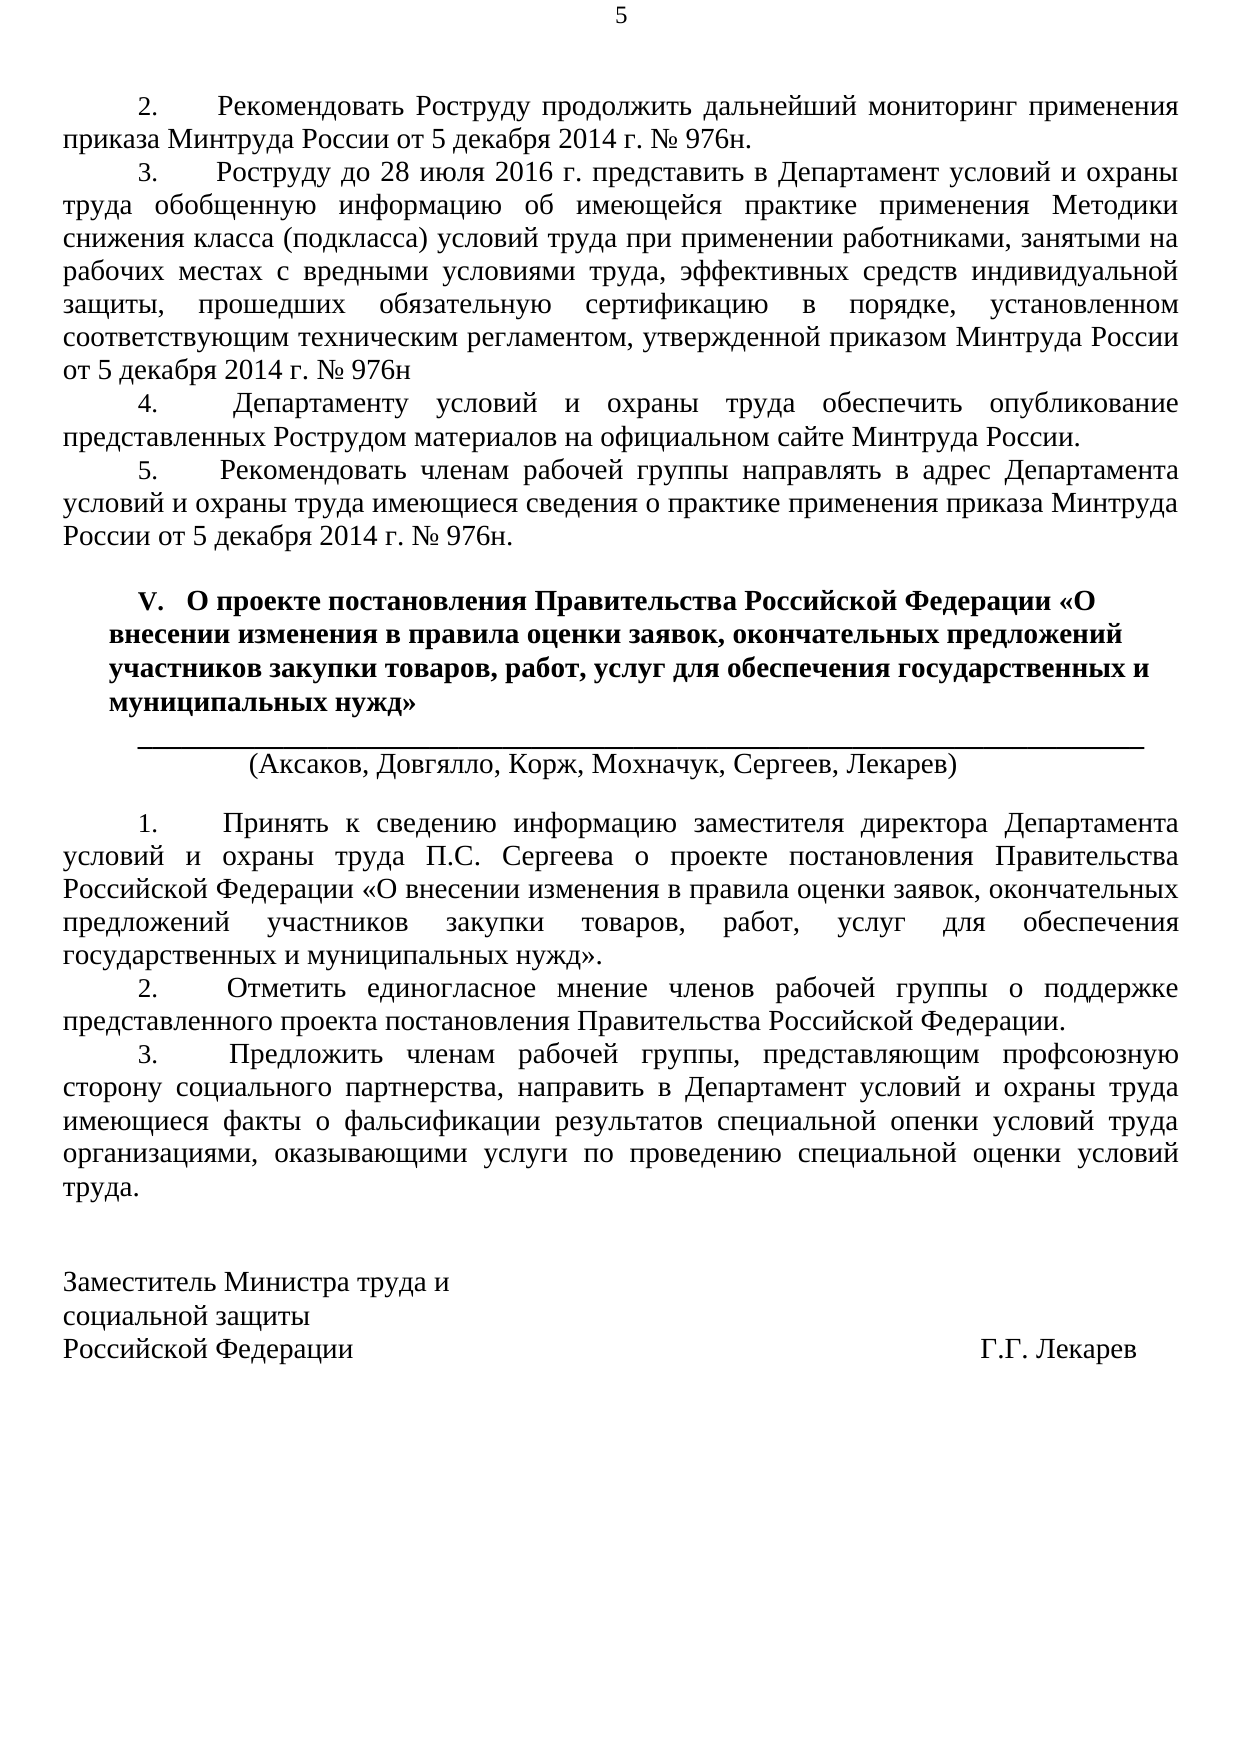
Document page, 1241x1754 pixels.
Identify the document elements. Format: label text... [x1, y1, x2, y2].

list Предложить членам рабочей группы, представляющим профсоюзную сторону социального партнерства, направить в Департамент условий и охраны труда имеющиеся факты о фальсификации результатов специальной опенки условий труда организациями, оказывающими услуги по проведению специальной оценки условий труда. [63, 1037, 1180, 1203]
text Заместитель Министра труда и [63, 1264, 928, 1298]
text (Аксаков, Довгялло, Корж, Мохначук, Сергеев, Лекарев) [58, 752, 1140, 779]
list Рекомендовать Роструду продолжить дальнейший мониторинг применения приказа Минтруда России от 5 декабря 2014 г. № 976н. [63, 89, 1180, 155]
list Роструду до 28 июля 2016 г. представить в Департамент условий и охраны труда обобщенную информацию об имеющейся практике применения Методики снижения класса (подкласса) условий труда при применении работниками, занятыми на рабочих местах с вредными условиями труда, эффективных средств индивидуальной защиты, прошедших обязательную сертификацию в порядке, установленном соответствующим техническим регламентом, утвержденной приказом Минтруда России от 5 декабря 2014 г. № 976н [63, 155, 1180, 386]
text социальной защиты [63, 1298, 928, 1332]
list Департаменту условий и охраны труда обеспечить опубликование представленных Рострудом материалов на официальном сайте Минтруда России. [63, 386, 1180, 453]
list Принять к сведению информацию заместителя директора Департамента условий и охраны труда П.С. Сергеева о проекте постановления Правительства Российской Федерации «О внесении изменения в правила оценки заявок, окончательных предложений участников закупки товаров, работ, услуг для обеспечения государственных и муниципальных нужд». [63, 806, 1180, 971]
list О проекте постановления Правительства Российской Федерации «О внесении изменения в правила оценки заявок, окончательных предложений участников закупки товаров, работ, услуг для обеспечения государственных и муниципальных нужд» [108, 583, 1180, 718]
text _____________________________________________________________________ [138, 718, 1180, 752]
list Рекомендовать членам рабочей группы направлять в адрес Департамента условий и охраны труда имеющиеся сведения о практике применения приказа Минтруда России от 5 декабря 2014 г. № 976н. [63, 453, 1180, 552]
text Российской Федерации Г.Г. Лекарев [63, 1332, 1180, 1366]
list Отметить единогласное мнение членов рабочей группы о поддержке представленного проекта постановления Правительства Российской Федерации. [63, 971, 1180, 1037]
